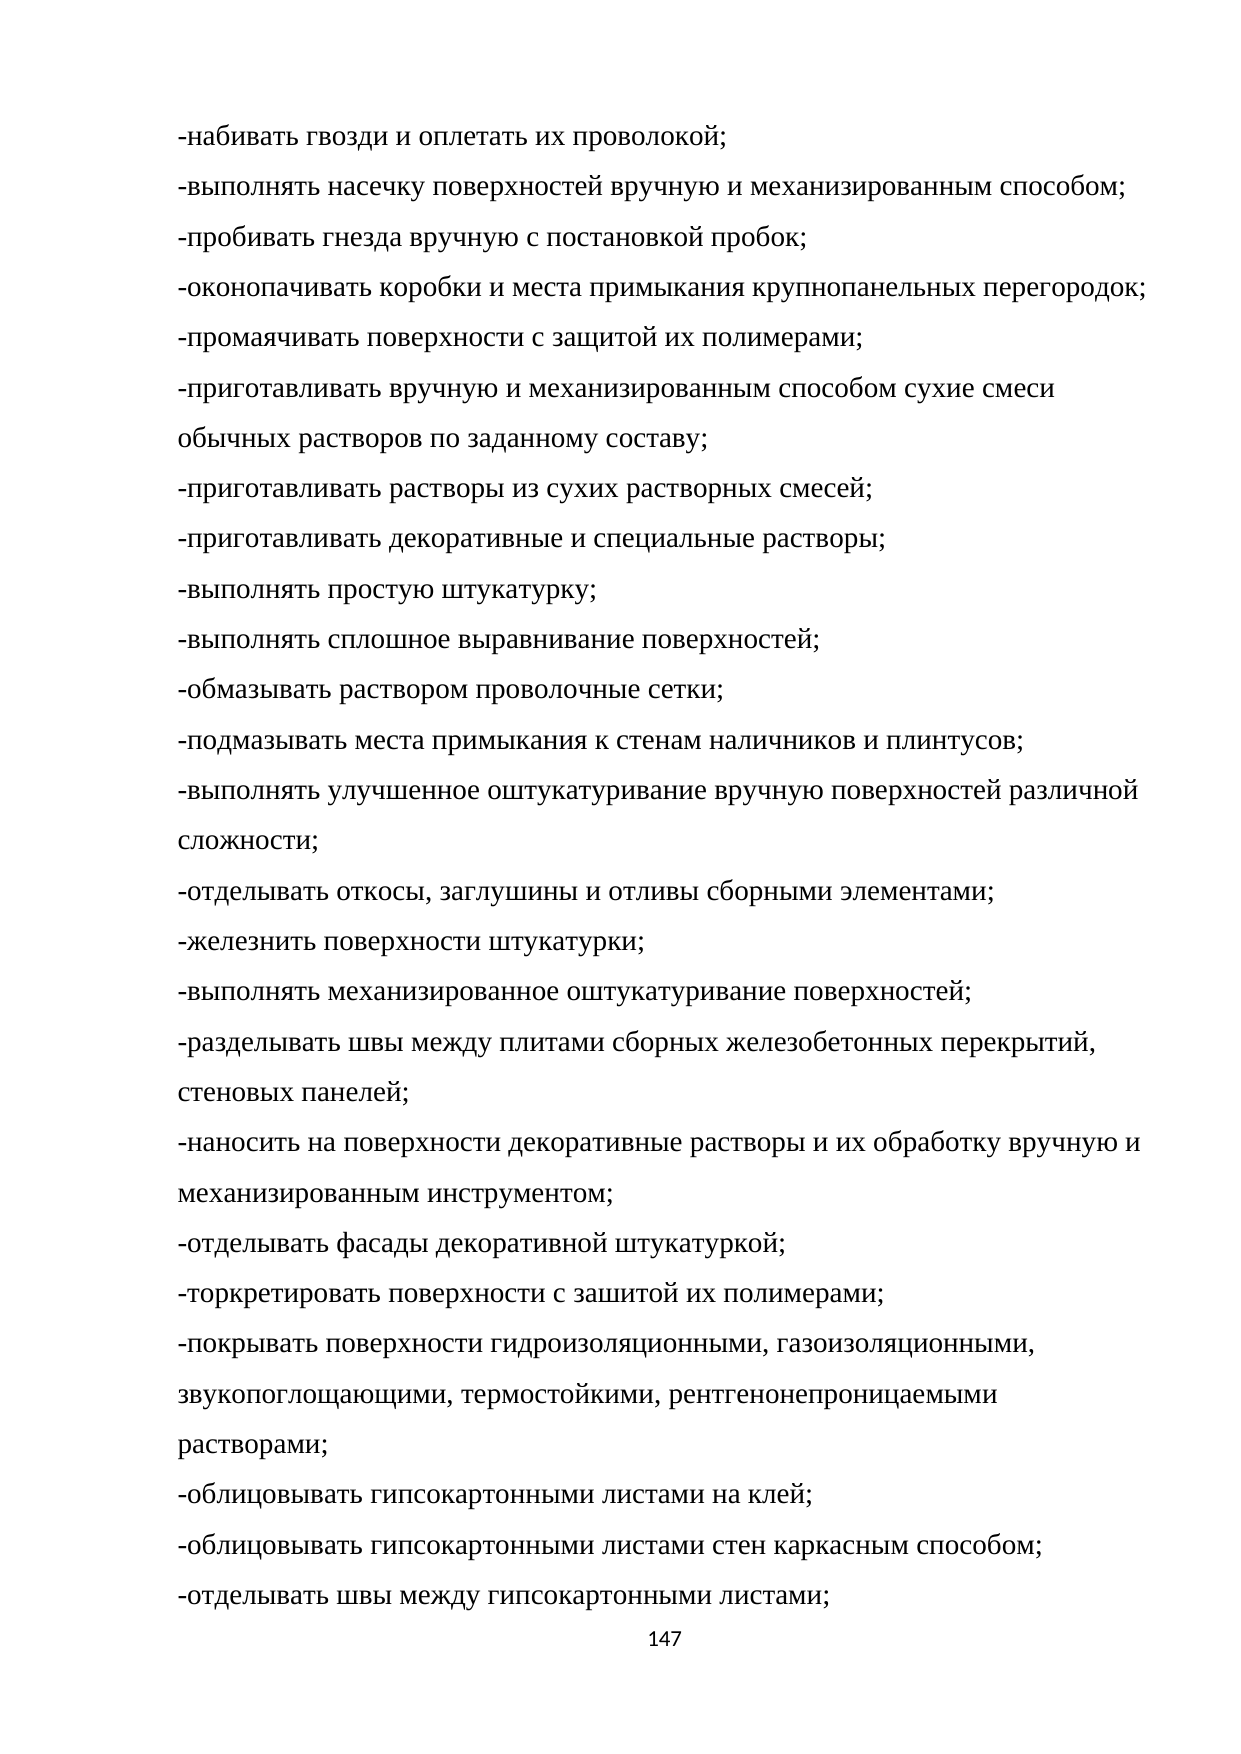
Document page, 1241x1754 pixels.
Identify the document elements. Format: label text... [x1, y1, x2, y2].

text -пробивать гнезда вручную с постановкой пробок; [177, 219, 1152, 252]
text -выполнять механизированное оштукатуривание поверхностей; [177, 973, 1152, 1007]
text -отделывать швы между гипсокартонными листами; [177, 1577, 1152, 1611]
text -выполнять простую штукатурку; [177, 571, 1152, 604]
text -облицовывать гипсокартонными листами на клей; [177, 1477, 1152, 1510]
text -торкретировать поверхности с зашитой их полимерами; [177, 1275, 1152, 1309]
text -облицовывать гипсокартонными листами стен каркасным способом; [177, 1527, 1152, 1560]
text -подмазывать места примыкания к стенам наличников и плинтусов; [177, 722, 1152, 755]
text -промаячивать поверхности с защитой их полимерами; [177, 319, 1152, 353]
text -отделывать фасады декоративной штукатуркой; [177, 1225, 1152, 1258]
text -обмазывать раствором проволочные сетки; [177, 672, 1152, 705]
text -приготавливать растворы из сухих растворных смесей; [177, 470, 1152, 504]
text -железнить поверхности штукатурки; [177, 923, 1152, 957]
text -наносить на поверхности декоративные растворы и их обработку вручную и механизированным инструментом; [177, 1124, 1152, 1208]
text -отделывать откосы, заглушины и отливы сборными элементами; [177, 873, 1152, 906]
text -приготавливать декоративные и специальные растворы; [177, 521, 1152, 554]
text -разделывать швы между плитами сборных железобетонных перекрытий, стеновых панелей; [177, 1024, 1152, 1108]
text -набивать гвозди и оплетать их проволокой; [177, 118, 1152, 152]
text -выполнять сплошное выравнивание поверхностей; [177, 621, 1152, 655]
text -оконопачивать коробки и места примыкания крупнопанельных перегородок; [177, 269, 1152, 303]
text -приготавливать вручную и механизированным способом сухие смеси обычных растворов по заданному составу; [177, 370, 1152, 453]
text -покрывать поверхности гидроизоляционными, газоизоляционными, звукопоглощающими, термостойкими, рентгенонепроницаемыми растворами; [177, 1326, 1152, 1460]
text -выполнять насечку поверхностей вручную и механизированным способом; [177, 168, 1152, 202]
text -выполнять улучшенное оштукатуривание вручную поверхностей различной сложности; [177, 772, 1152, 856]
